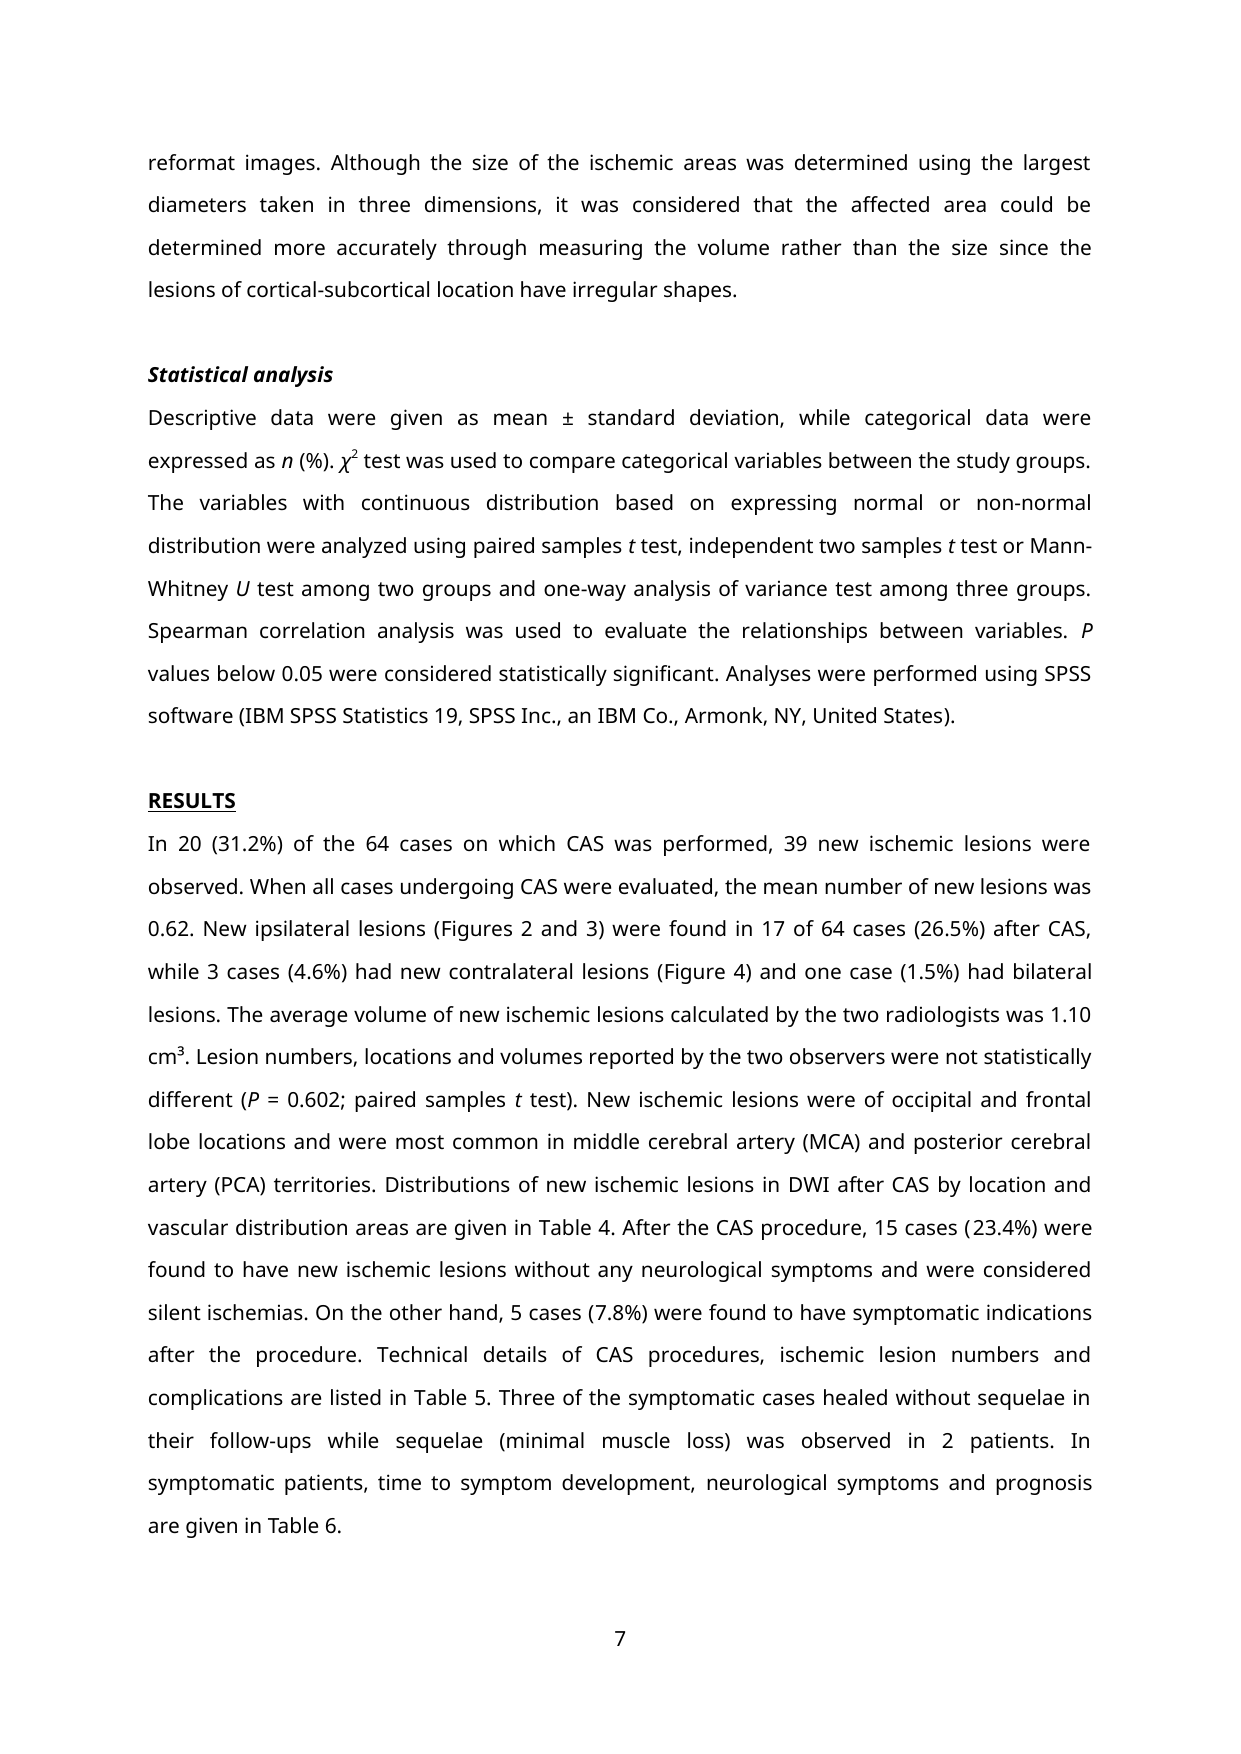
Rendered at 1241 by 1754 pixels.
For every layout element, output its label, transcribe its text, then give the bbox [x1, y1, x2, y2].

text Statistical analysis [148, 361, 1093, 389]
text RESULTS [148, 787, 1093, 815]
text Descriptive data were given as mean ± standard deviation, while categorical data were expressed as n (%). χ2 test was used to compare categorical variables between the study groups. The variables with continuous distribution based on expressing normal or non-normal distribution were analyzed using paired samples t test, independent two samples t test or Mann-Whitney U test among two groups and one-way analysis of variance test among three groups. Spearman correlation analysis was used to evaluate the relationships between variables. P values below 0.05 were considered statistically significant. Analyses were performed using SPSS software (IBM SPSS Statistics 19, SPSS Inc., an IBM Co., Armonk, NY, United States). [148, 403, 1093, 730]
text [148, 148, 1093, 304]
text In 20 (31.2%) of the 64 cases on which CAS was performed, 39 new ischemic lesions were observed. When all cases undergoing CAS were evaluated, the mean number of new lesions was 0.62. New ipsilateral lesions (Figures 2 and 3) were found in 17 of 64 cases (26.5%) after CAS, while 3 cases (4.6%) had new contralateral lesions (Figure 4) and one case (1.5%) had bilateral lesions. The average volume of new ischemic lesions calculated by the two radiologists was 1.10 cm³. Lesion numbers, locations and volumes reported by the two observers were not statistically different (p = 0.602; paired samples t test). New ischemic lesions were of occipital and frontal lobe locations and were most common in middle cerebral artery (MCA) and posterior cerebral artery (PCA) territories. Distributions of new ischemic lesions in DWI after CAS by location and vascular distribution areas are given in Table 4. After the CAS procedure, 15 cases (23.4%) were found to have new ischemic lesions without any neurological symptoms and were considered silent ischemias. On the other hand, 5 cases (7.8%) were found to have symptomatic indications after the procedure. Technical details of CAS procedures, ischemic lesion numbers and complications are listed in Table 5. Three of the symptomatic cases healed without sequelae in their follow-ups while sequelae (minimal muscle loss) was observed in 2 patients. In symptomatic patients, time to symptom development, neurological symptoms and prognosis are given in Table 6. [148, 829, 1093, 1539]
